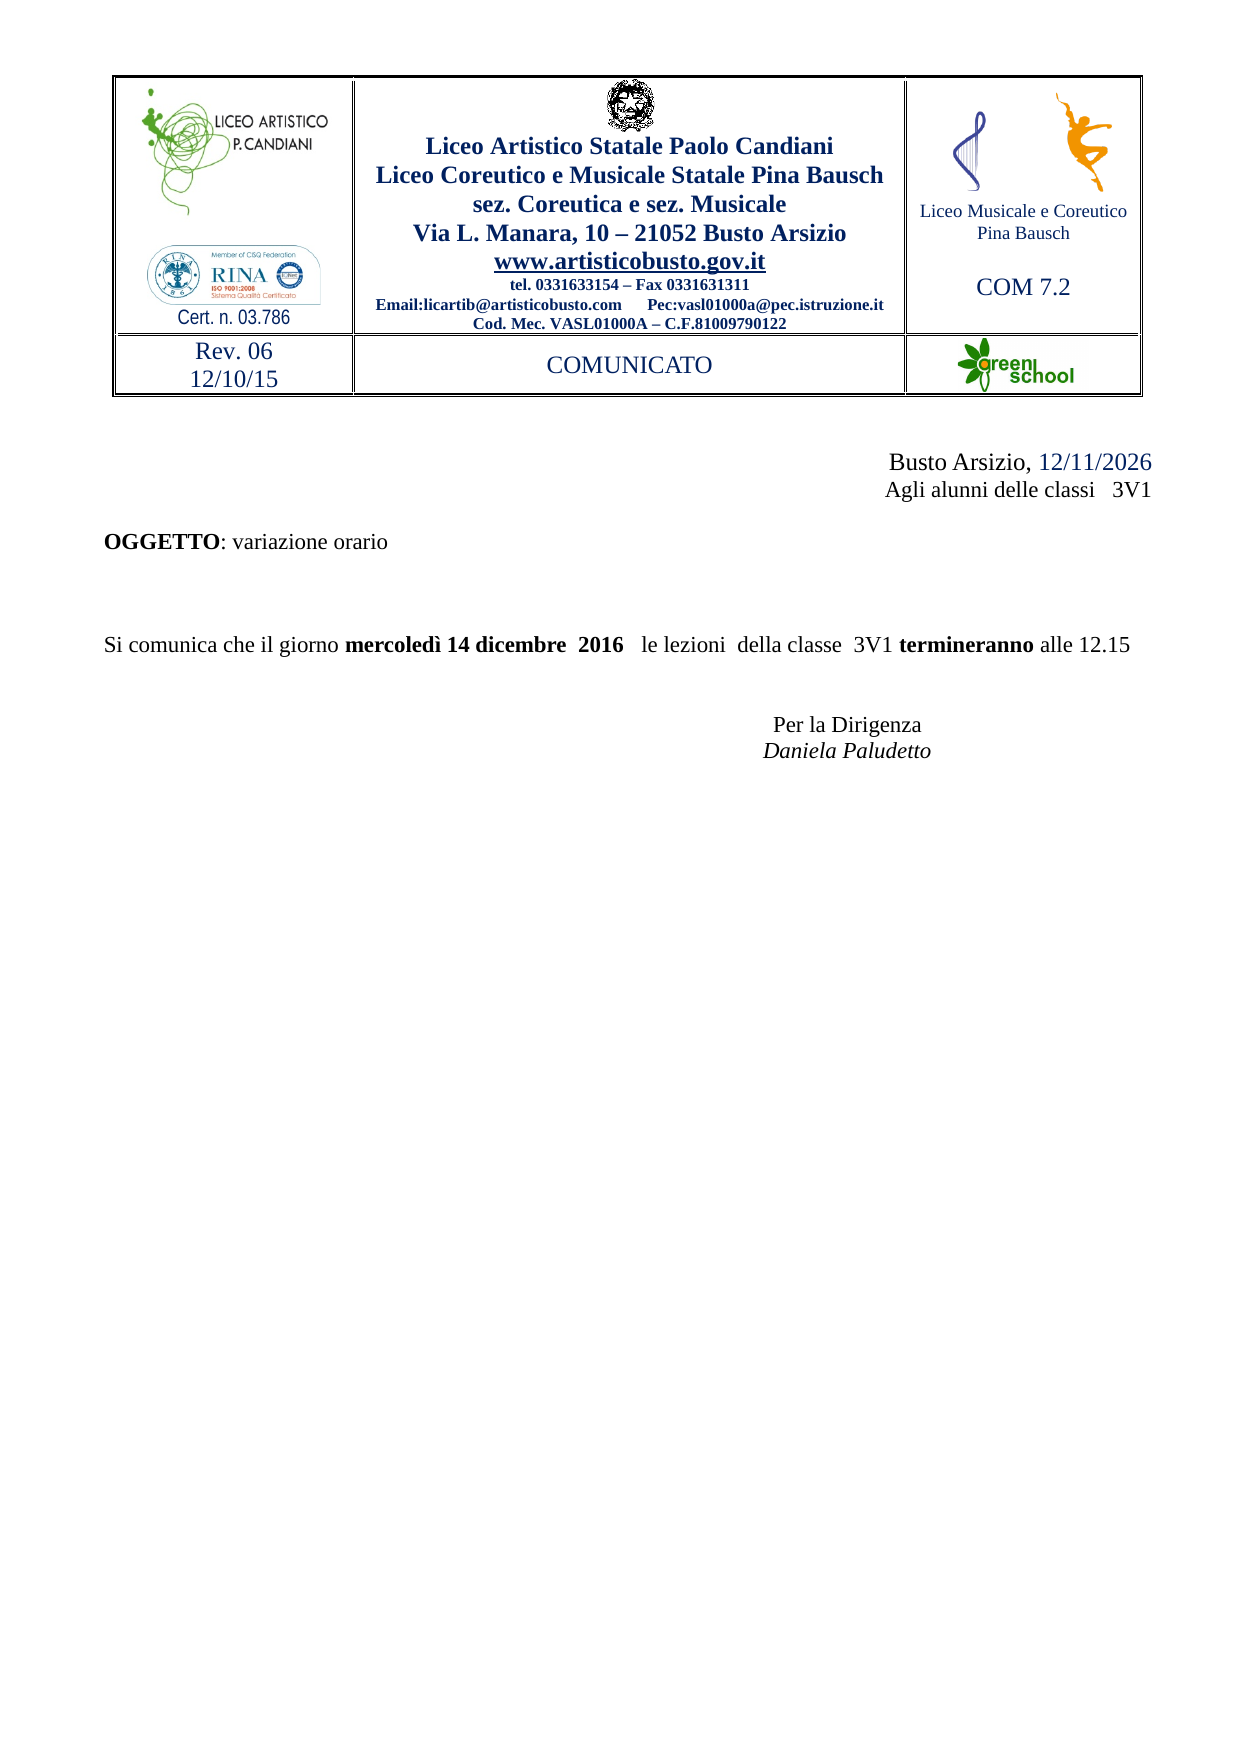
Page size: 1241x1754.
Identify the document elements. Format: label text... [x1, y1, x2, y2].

picture [922, 101, 1016, 201]
text Agli alunni delle classi 3V1 [103, 476, 1152, 502]
text OGGETTO: variazione orario [103, 528, 1152, 555]
picture [604, 78, 655, 132]
picture [147, 245, 321, 305]
text Busto Arsizio, 12/12/2016 [103, 447, 1152, 476]
text Si comunica che il giorno mercoledì 14 dicembre 2016 le lezioni della classe 3V1 termineranno alle 12.15 [103, 632, 1152, 658]
text Daniela Paludetto [103, 737, 1152, 763]
text Per la Dirigenza [103, 711, 1152, 737]
picture [957, 338, 1089, 392]
picture [135, 82, 333, 222]
picture [1042, 81, 1125, 201]
